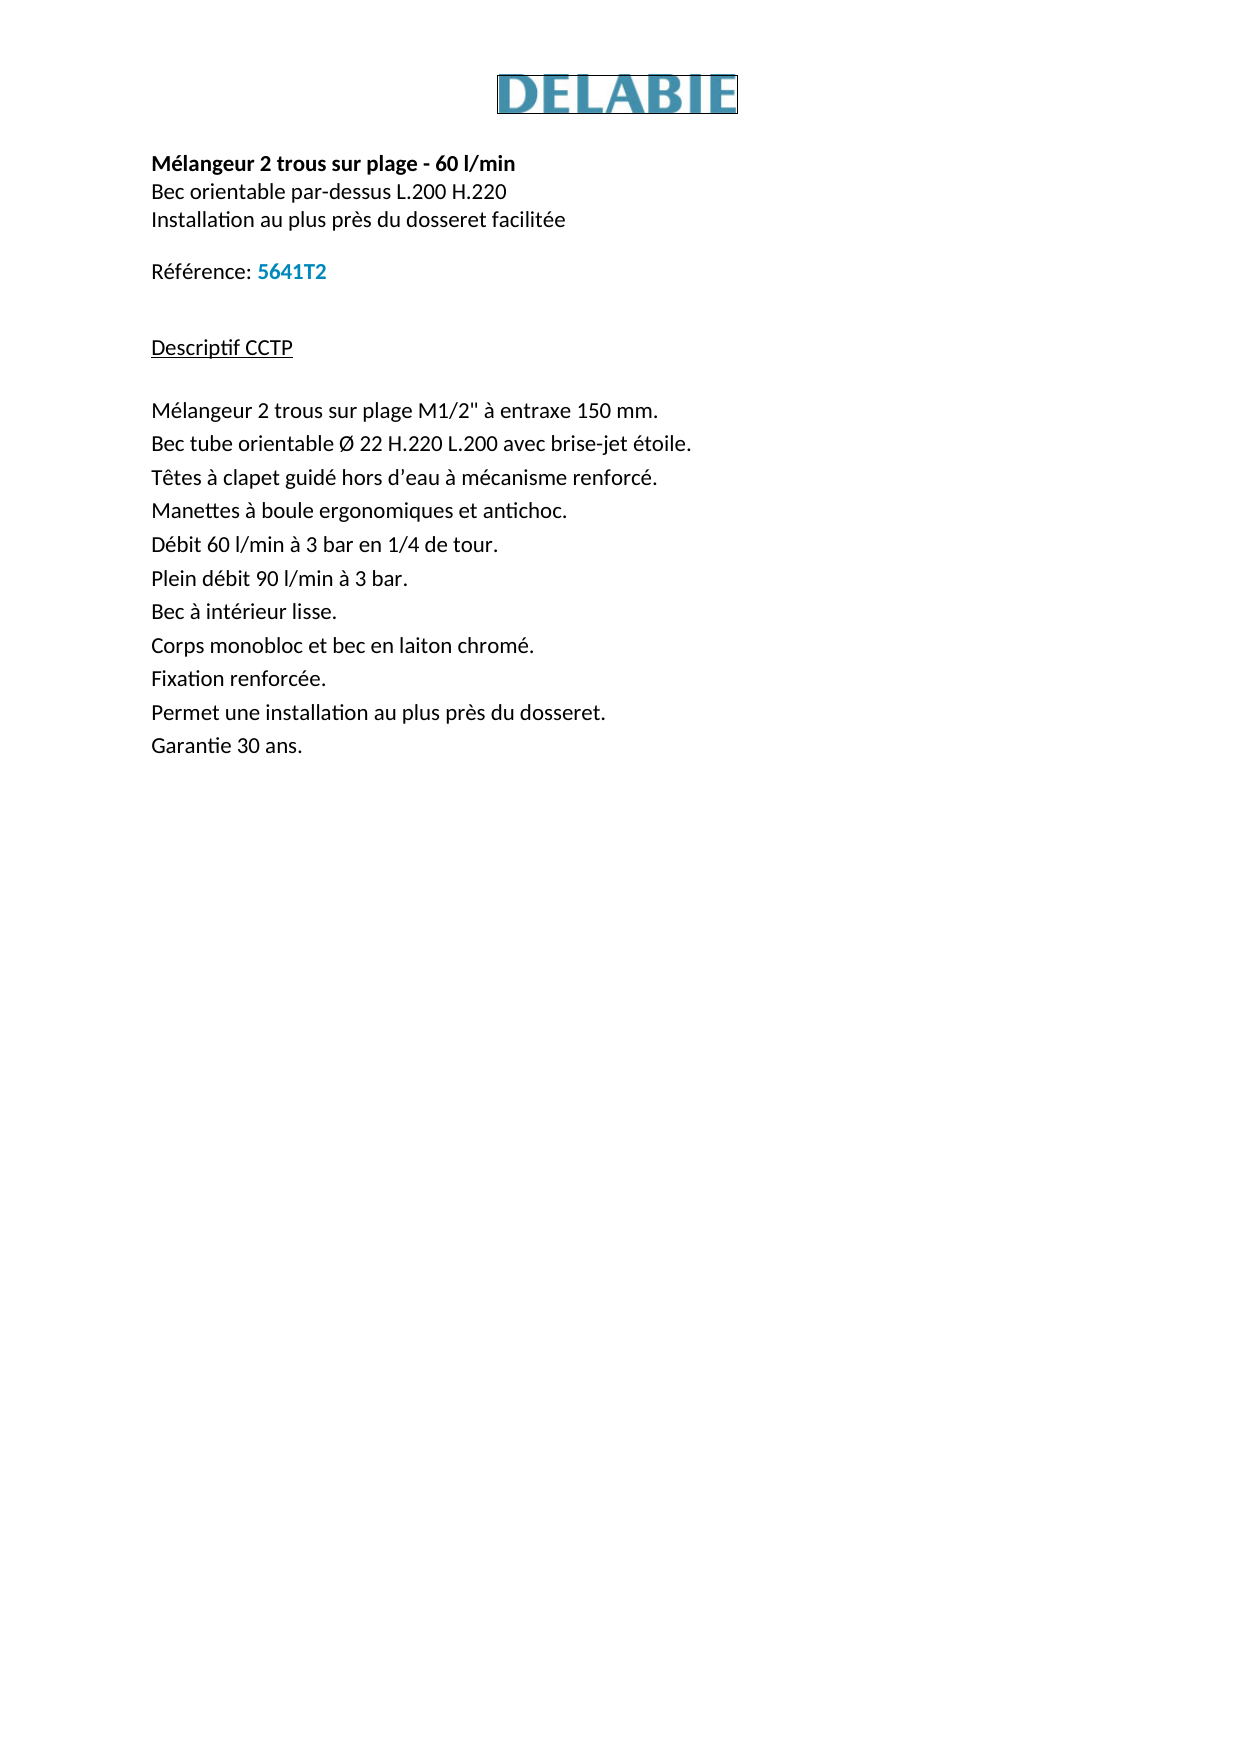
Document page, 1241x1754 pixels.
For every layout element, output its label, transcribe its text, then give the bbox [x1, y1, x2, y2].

text Débit 60 l/min à 3 bar en 1/4 de tour. [151, 530, 1084, 558]
text Fixation renforcée. [151, 664, 1084, 692]
text Bec tube orientable Ø 22 H.220 L.200 avec brise-jet étoile. [151, 429, 1084, 458]
text Plein débit 90 l/min à 3 bar. [151, 564, 1084, 592]
text Garantie 30 ans. [151, 731, 1084, 759]
text Bec à intérieur lisse. [151, 597, 1084, 625]
text Corps monobloc et bec en laiton chromé. [151, 631, 1084, 659]
text Bec orientable par-dessus L.200 H.220 [151, 177, 1084, 205]
text Mélangeur 2 trous sur plage M1/2" à entraxe 150 mm. [151, 396, 1084, 424]
text Têtes à clapet guidé hors d’eau à mécanisme renforcé. [151, 463, 1084, 491]
text Permet une installation au plus près du dosseret. [151, 698, 1084, 726]
picture [498, 76, 737, 113]
text Descriptif CCTP [151, 333, 1084, 361]
text Manettes à boule ergonomiques et antichoc. [151, 497, 1084, 525]
text Installation au plus près du dosseret facilitée [151, 205, 1084, 233]
text Référence: 5641T2 [151, 257, 1084, 285]
text Mélangeur 2 trous sur plage - 60 l/min [151, 149, 1084, 177]
